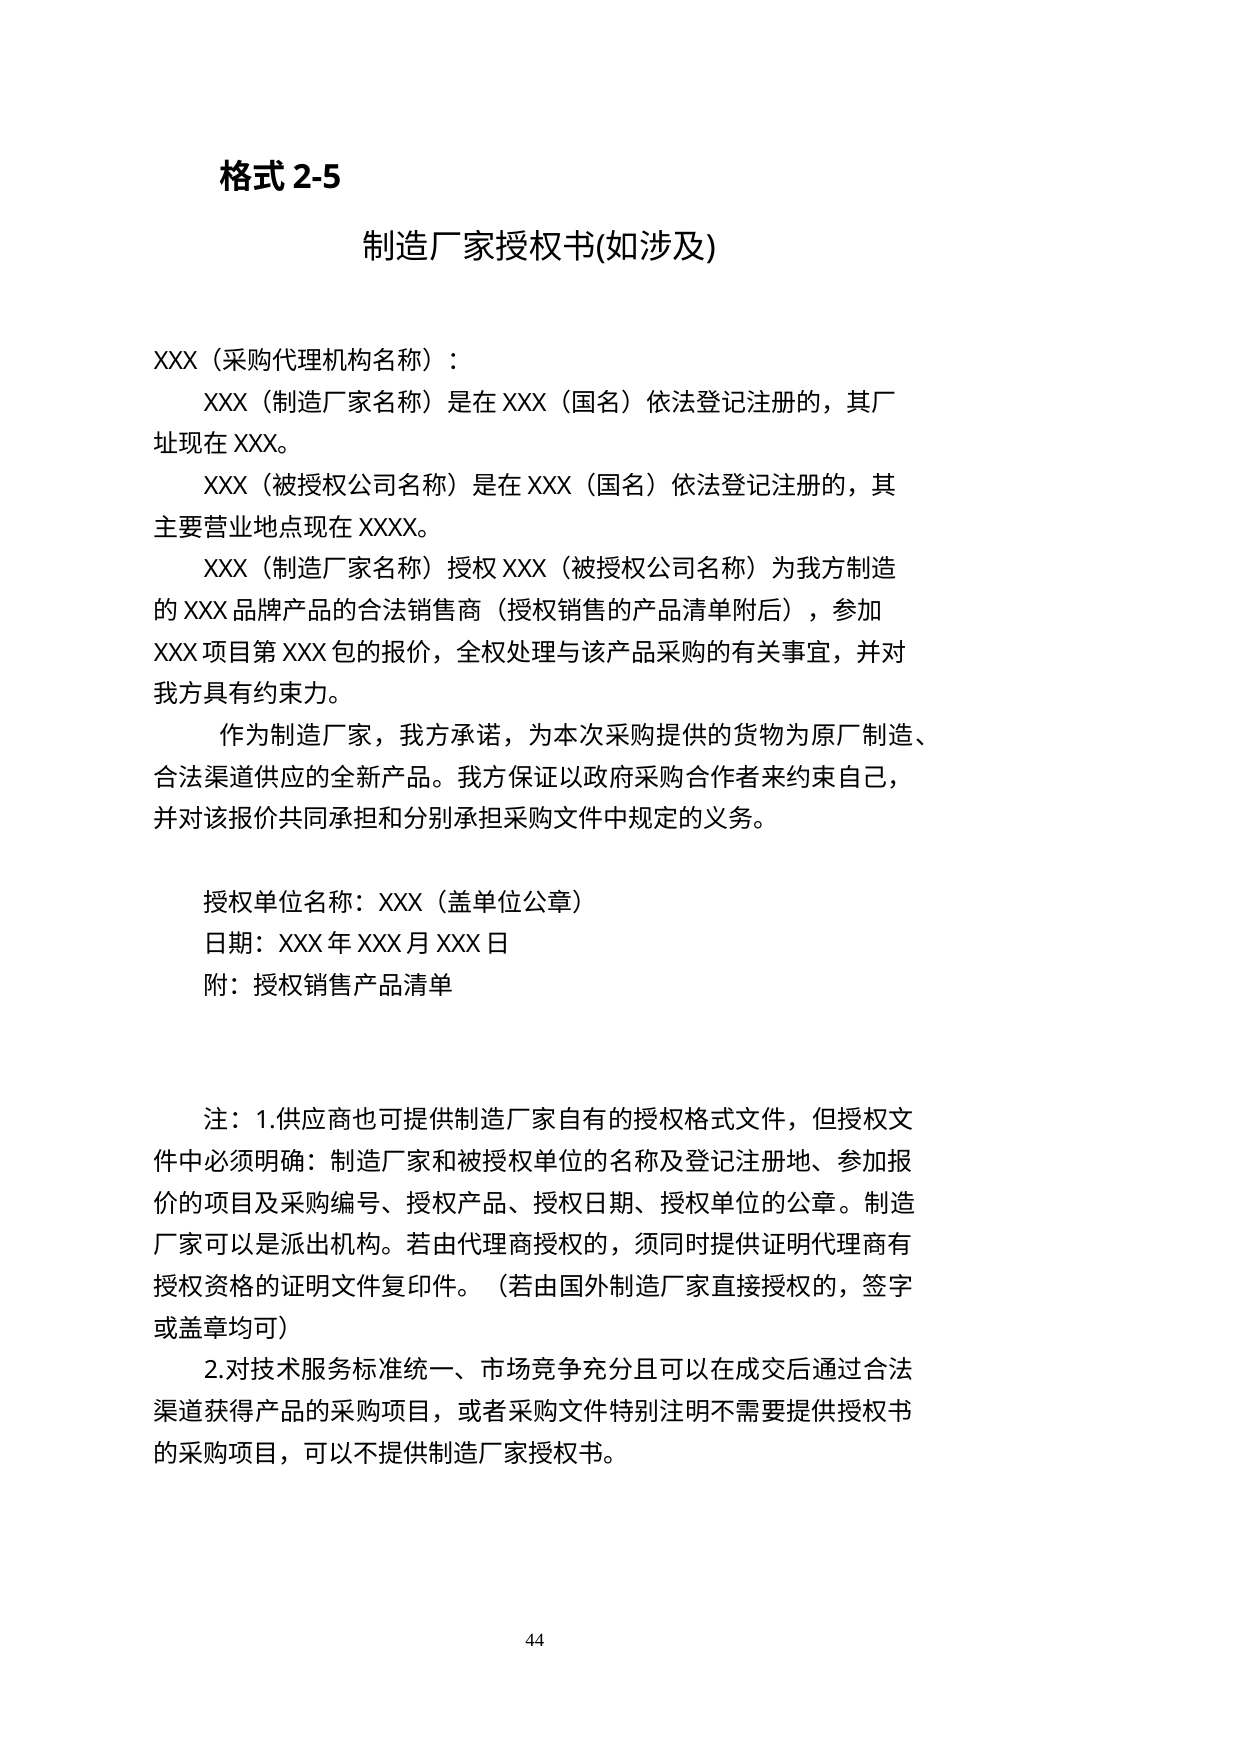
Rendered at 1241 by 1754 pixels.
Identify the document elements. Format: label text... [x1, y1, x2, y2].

text 授权单位名称：XXX（盖单位公章） [153, 878, 915, 919]
text 2.对技术服务标准统一、市场竞争充分且可以在成交后通过合法渠道获得产品的采购项目，或者采购文件特别注明不需要提供授权书的采购项目，可以不提供制造厂家授权书。 [153, 1345, 915, 1470]
subtitle 制造厂家授权书(如涉及) [153, 226, 915, 267]
text 附：授权销售产品清单 [153, 961, 915, 1003]
text 注：1.供应商也可提供制造厂家自有的授权格式文件，但授权文件中必须明确：制造厂家和被授权单位的名称及登记注册地、参加报价的项目及采购编号、授权产品、授权日期、授权单位的公章。制造厂家可以是派出机构。若由代理商授权的，须同时提供证明代理商有授权资格的证明文件复印件。（若由国外制造厂家直接授权的，签字或盖章均可） [153, 1095, 915, 1345]
text XXX（被授权公司名称）是在XXX（国名）依法登记注册的，其主要营业地点现在XXXX。 [153, 461, 915, 544]
text 日期：XXX年XXX月XXX日 [153, 919, 915, 961]
text XXX（制造厂家名称）是在XXX（国名）依法登记注册的，其厂址现在XXX。 [153, 378, 915, 461]
text XXX（采购代理机构名称）： [153, 336, 915, 378]
text 格式2-5 [153, 150, 915, 198]
text 作为制造厂家，我方承诺，为本次采购提供的货物为原厂制造、合法渠道供应的全新产品。我方保证以政府采购合作者来约束自己，并对该报价共同承担和分别承担采购文件中规定的义务。 [153, 711, 915, 836]
text XXX（制造厂家名称）授权XXX（被授权公司名称）为我方制造的XXX品牌产品的合法销售商（授权销售的产品清单附后），参加XXX项目第XXX包的报价，全权处理与该产品采购的有关事宜，并对我方具有约束力。 [153, 544, 915, 711]
